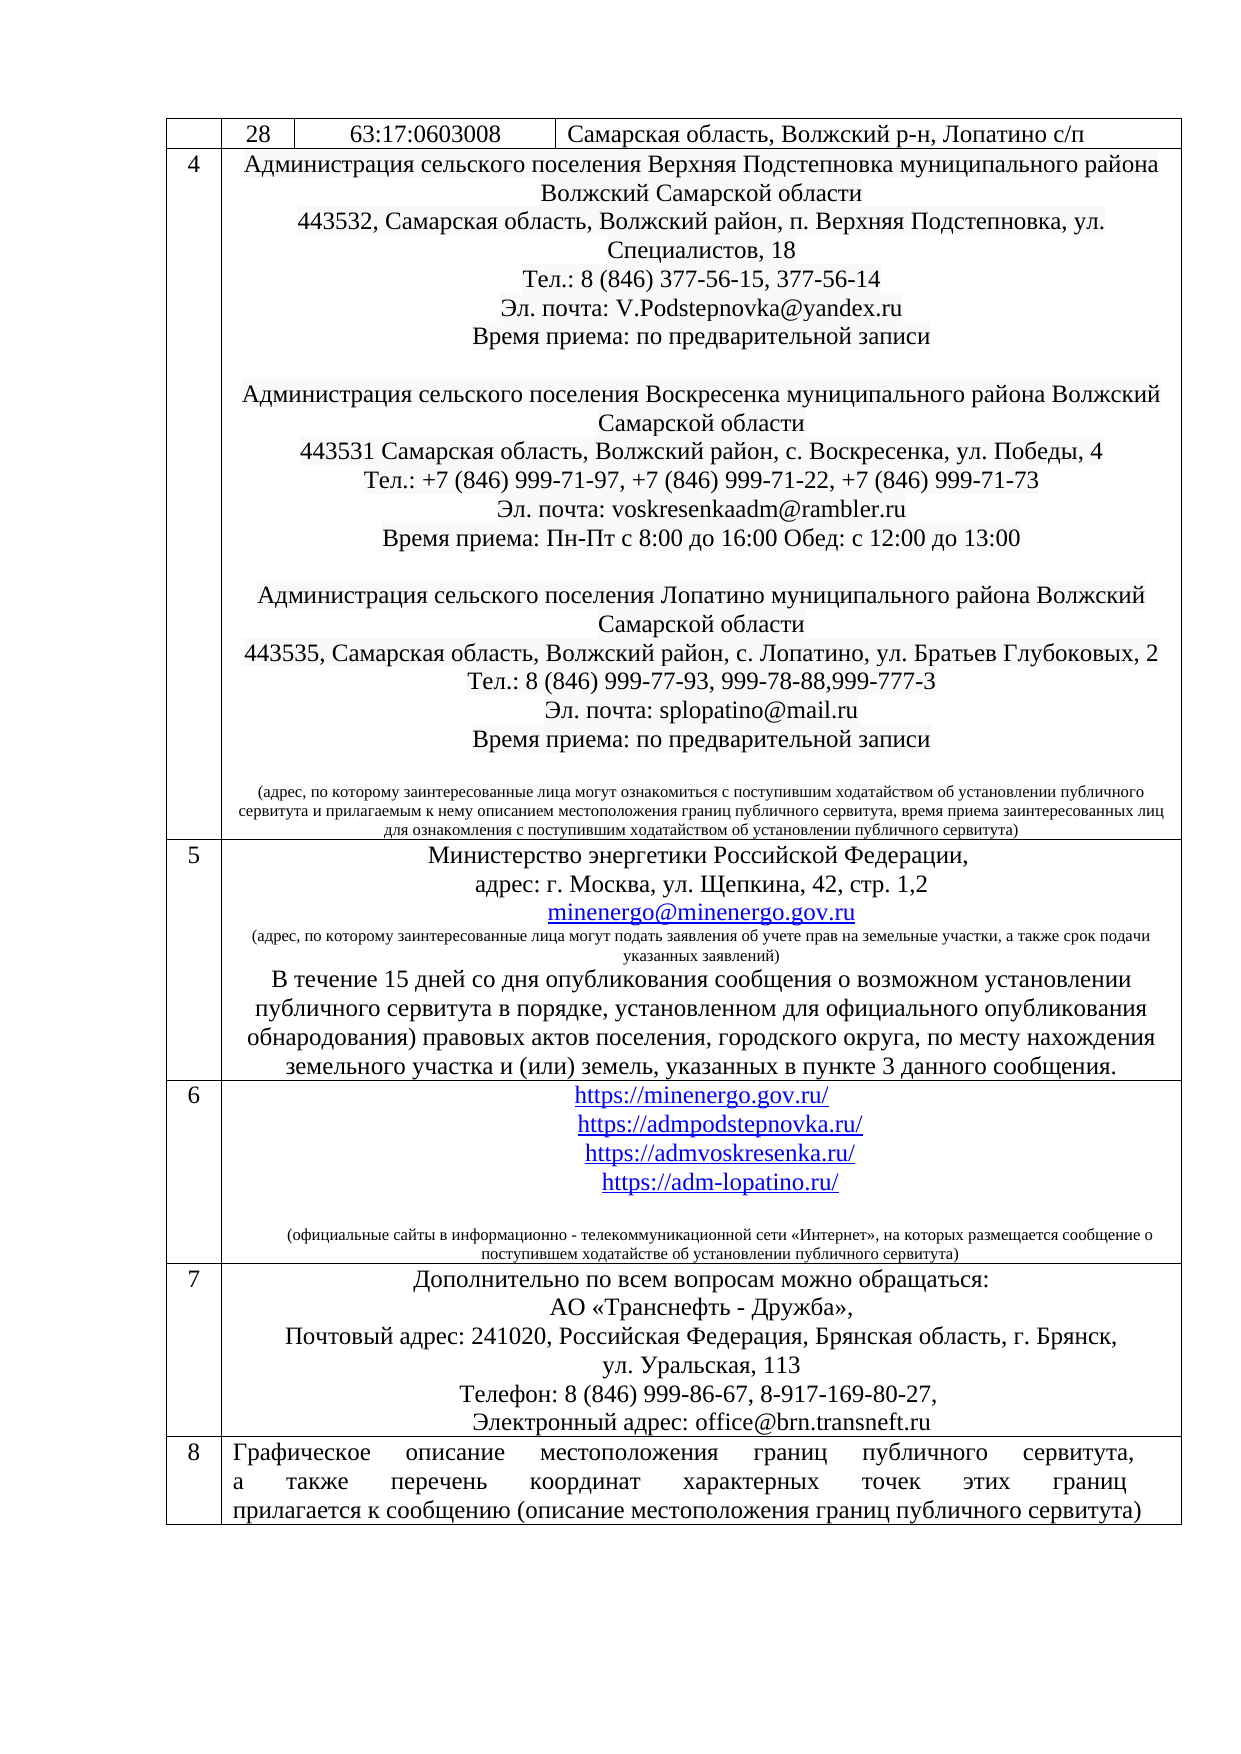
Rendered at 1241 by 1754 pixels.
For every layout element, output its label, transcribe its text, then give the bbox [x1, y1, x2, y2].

table_cell Министерство энергетики Российской Федерации, адрес: г. Москва, ул. Щепкина, 42, стр. 1,2 minenergo@minenergo.gov.ru (адрес, по которому заинтересованные лица могут подать заявления об учете прав на земельные участки, а также срок подачи указанных заявлений) В течение 15 дней со дня опубликования сообщения о возможном установлении публичного сервитута в порядке, установленном для официального опубликования обнародования) правовых актов поселения, городского округа, по месту нахождения земельного участка и (или) земель, указанных в пункте 3 данного сообщения. [222, 840, 1181, 1079]
table_cell Графическое описание местоположения границ публичного сервитута, а также перечень координат характерных точек этих границ прилагается к сообщению (описание местоположения границ публичного сервитута) [222, 1437, 1181, 1523]
table_cell 4 [167, 149, 221, 839]
table_cell https://minenergo.gov.ru/ https://admpodstepnovka.ru/ https://admvoskresenka.ru/ https://adm-lopatino.ru/ (официальные сайты в информационно - телекоммуникационной сети «Интернет», на которых размещается сообщение о поступившем ходатайстве об установлении публичного сервитута) [222, 1081, 1181, 1263]
table_cell 63:17:0603008 [295, 119, 555, 148]
table_cell 7 [167, 1264, 221, 1436]
table_cell 8 [167, 1437, 221, 1523]
table_cell 5 [167, 840, 221, 1079]
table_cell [556, 119, 1181, 148]
table_cell 28 [222, 119, 294, 148]
table_cell Администрация сельского поселения Верхняя Подстепновка муниципального района Волжский Самарской области 443532, Самарская область, Волжский район, п. Верхняя Подстепновка, ул. Специалистов, 18 Тел.: 8 (846) 377-56-15, 377-56-14 Эл. почта: V.Podstepnovka@yandex.ru Время приема: по предварительной записи Администрация сельского поселения Воскресенка муниципального района Волжский Самарской области 443531 Самарская область, Волжский район, с. Воскресенка, ул. Победы, 4 Тел.: +7 (846) 999-71-97, +7 (846) 999-71-22, +7 (846) 999-71-73 Эл. почта: voskresenkaadm@rambler.ru Время приема: Пн-Пт с 8:00 до 16:00 Обед: с 12:00 до 13:00 Администрация сельского поселения Лопатино муниципального района Волжский Самарской области 443535, Самарская область, Волжский район, с. Лопатино, ул. Братьев Глубоковых, 2 Тел.: 8 (846) 999-77-93, 999-78-88,999-777-3 Эл. почта: splopatino@mail.ru Время приема: по предварительной записи (адрес, по которому заинтересованные лица могут ознакомиться с поступившим ходатайством об установлении публичного сервитута и прилагаемым к нему описанием местоположения границ публичного сервитута, время приема заинтересованных лиц для ознакомления с поступившим ходатайством об установлении публичного сервитута) [222, 149, 1181, 839]
table_cell 6 [167, 1081, 221, 1263]
table_cell Дополнительно по всем вопросам можно обращаться: АО «Транснефть - Дружба», Почтовый адрес: 241020, Российская Федерация, Брянская область, г. Брянск, ул. Уральская, 113 Телефон: 8 (846) 999-86-67, 8-917-169-80-27, Электронный адрес: office@brn.transneft.ru [222, 1264, 1181, 1436]
